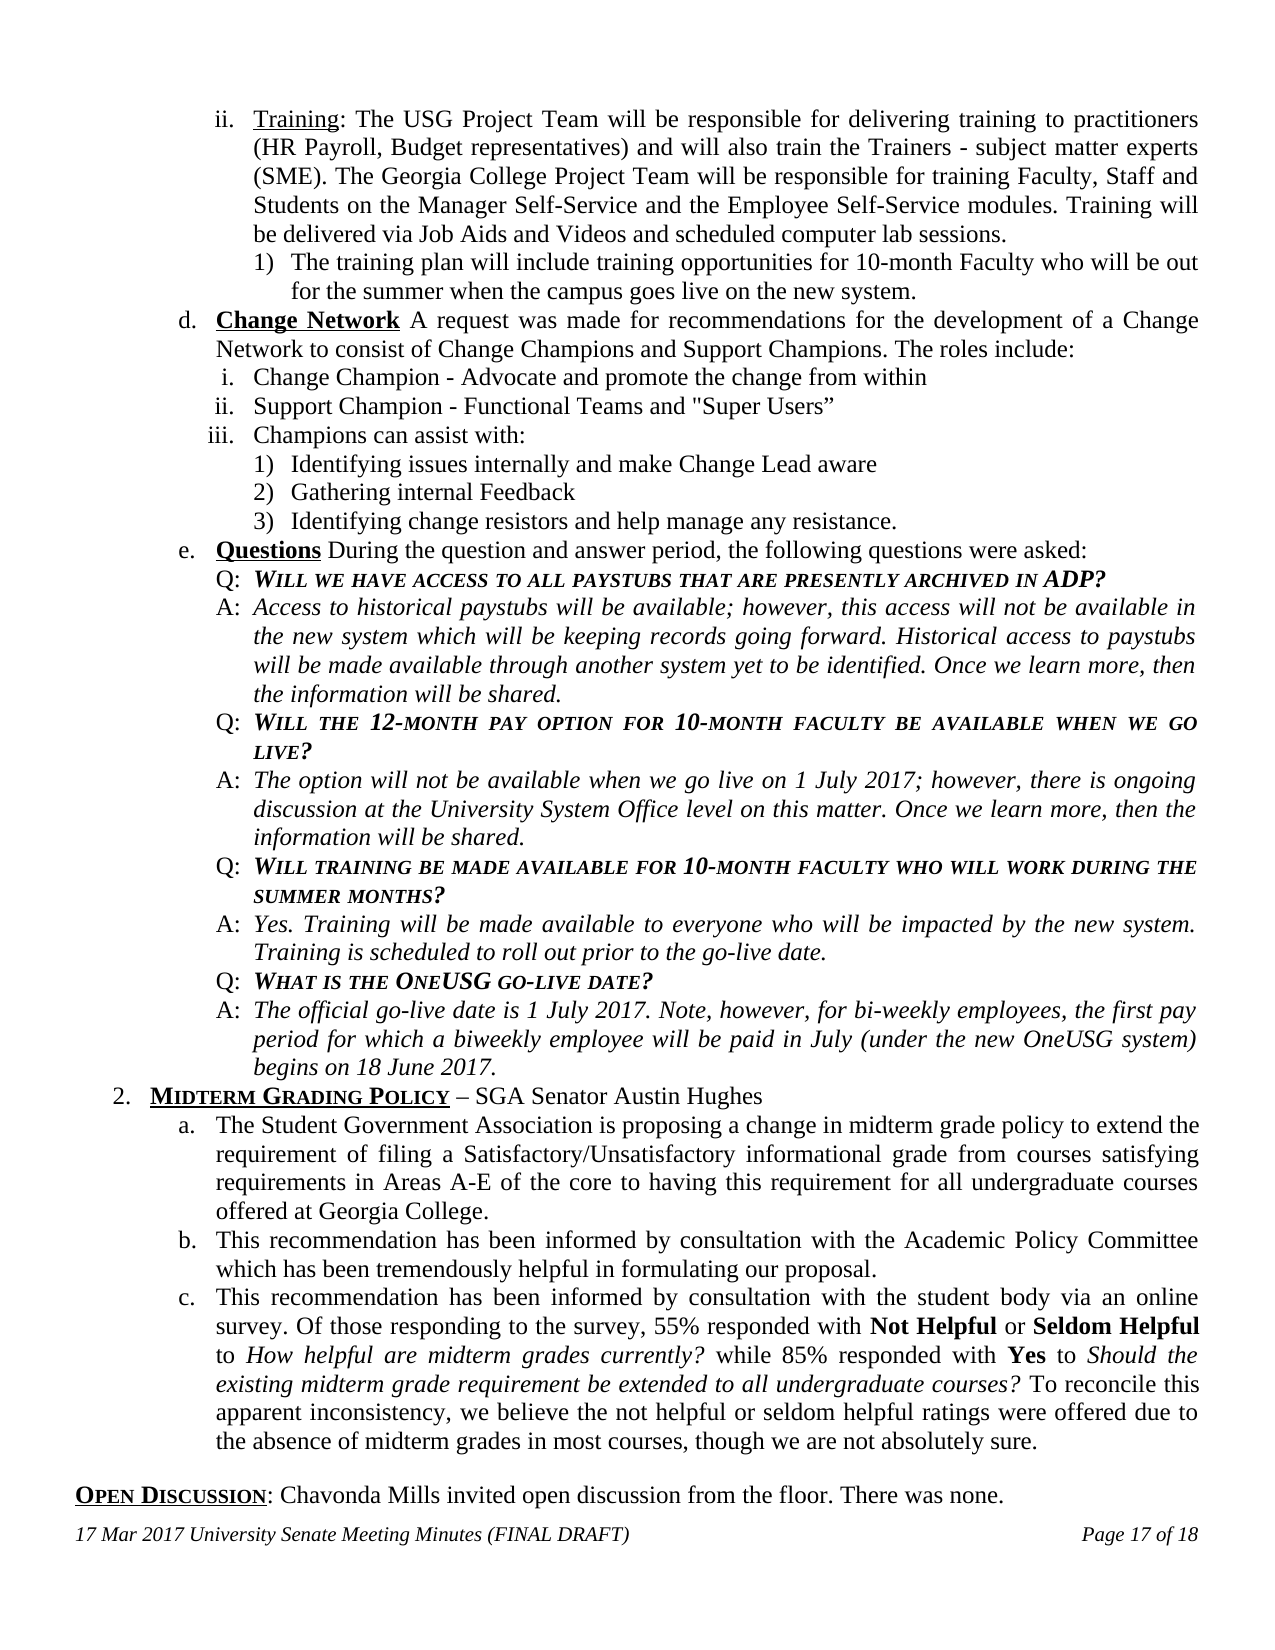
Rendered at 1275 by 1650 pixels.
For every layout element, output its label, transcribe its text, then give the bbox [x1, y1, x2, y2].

list Training: The USG Project Team will be responsible for delivering training to practitioners (HR Payroll, Budget representatives) and will also train the Trainers - subject matter experts (SME). The Georgia College Project Team will be responsible for training Faculty, Staff and Students on the Manager Self-Service and the Employee Self-Service modules. Training will be delivered via Job Aids and Videos and scheduled computer lab sessions. [234, 104, 1200, 247]
list Identifying issues internally and make Change Lead aware [253, 449, 1200, 477]
list A: Access to historical paystubs will be available; however, this access will not be available in the new system which will be keeping records going forward. Historical access to paystubs will be made available through another system yet to be identified. Once we learn more, then the information will be shared. [216, 592, 1200, 707]
list Q: Will we have access to all paystubs that are presently archived in ADP? [216, 564, 1200, 592]
list Questions During the question and answer period, the following questions were asked: [178, 535, 1200, 564]
list Gathering internal Feedback [253, 477, 1200, 506]
text Open Discussion: Chavonda Mills invited open discussion from the floor. There was none. [75, 1480, 1200, 1509]
list This recommendation has been informed by consultation with the student body via an online survey. Of those responding to the survey, 55% responded with Not Helpful or Seldom Helpful to How helpful are midterm grades currently? while 85% responded with Yes to Should the existing midterm grade requirement be extended to all undergraduate courses? To reconcile this apparent inconsistency, we believe the not helpful or seldom helpful ratings were offered due to the absence of midterm grades in most courses, though we are not absolutely sure. [178, 1282, 1200, 1455]
list Champions can assist with: [234, 420, 1200, 449]
list The training plan will include training opportunities for 10-month Faculty who will be out for the summer when the campus goes live on the new system. [253, 247, 1200, 305]
list A: Yes. Training will be made available to everyone who will be impacted by the new system. Training is scheduled to roll out prior to the go-live date. [216, 909, 1200, 966]
list Change Champion - Advocate and promote the change from within [234, 362, 1200, 391]
list Midterm Grading Policy – SGA Senator Austin Hughes [112, 1081, 1200, 1110]
list Q: Will training be made available for 10-month faculty who will work during the summer months? [216, 851, 1200, 909]
list A: The option will not be available when we go live on 1 July 2017; however, there is ongoing discussion at the University System Office level on this matter. Once we learn more, then the information will be shared. [216, 765, 1200, 851]
list The Student Government Association is proposing a change in midterm grade policy to extend the requirement of filing a Satisfactory/Unsatisfactory informational grade from courses satisfying requirements in Areas A-E of the core to having this requirement for all undergraduate courses offered at Georgia College. [178, 1110, 1200, 1225]
list Change Network A request was made for recommendations for the development of a Change Network to consist of Change Champions and Support Champions. The roles include: [178, 305, 1200, 362]
list Q: Will the 12-month pay option for 10-month faculty be available when we go live? [216, 707, 1200, 765]
list Q: What is the OneUSG go-live date? [216, 966, 1200, 995]
list A: The official go-live date is 1 July 2017. Note, however, for bi-weekly employees, the first pay period for which a biweekly employee will be paid in July (under the new OneUSG system) begins on 18 June 2017. [216, 995, 1200, 1081]
list Support Champion - Functional Teams and "Super Users” [234, 391, 1200, 420]
list Identifying change resistors and help manage any resistance. [253, 506, 1200, 535]
list This recommendation has been informed by consultation with the Academic Policy Committee which has been tremendously helpful in formulating our proposal. [178, 1225, 1200, 1282]
